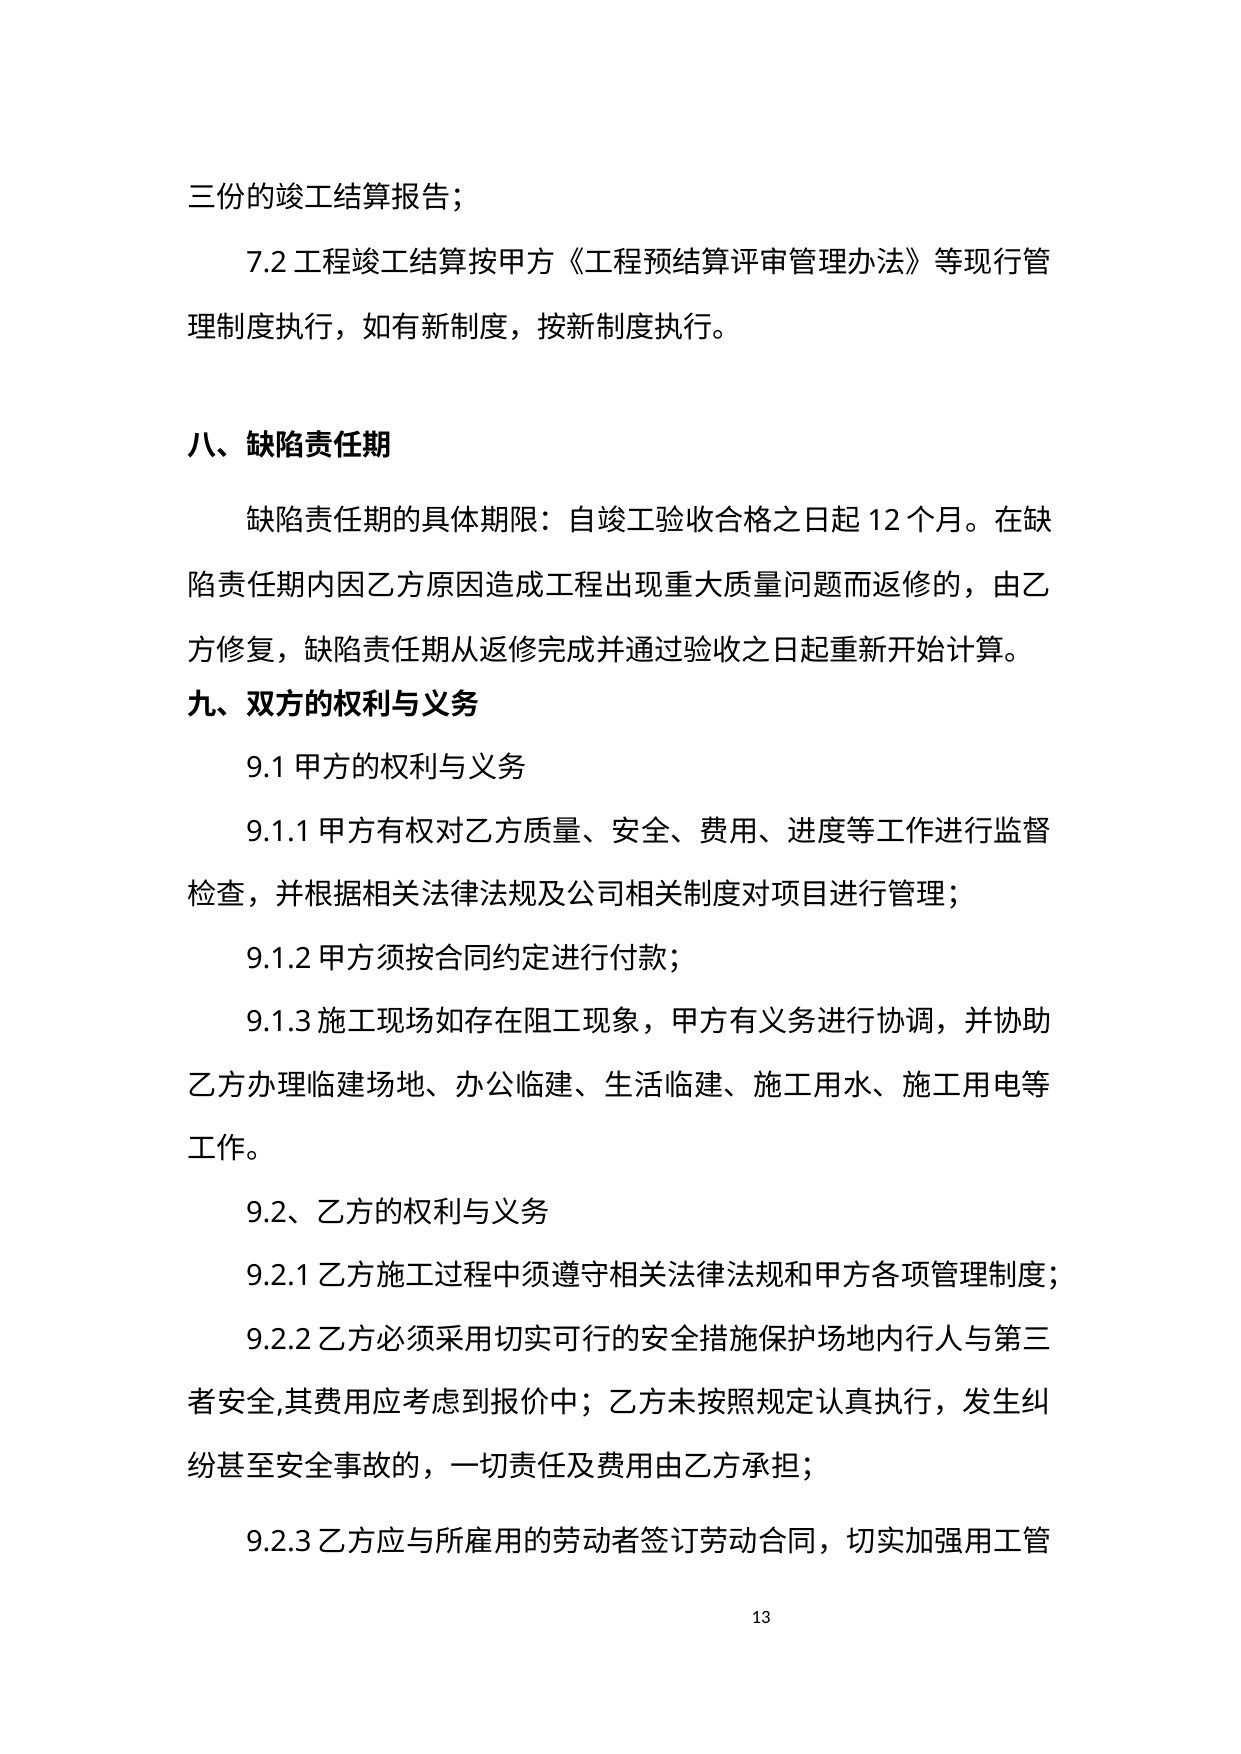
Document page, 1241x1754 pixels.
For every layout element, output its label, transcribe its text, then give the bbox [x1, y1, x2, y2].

text 9.1.1甲方有权对乙方质量、安全、费用、进度等工作进行监督检查，并根据相关法律法规及公司相关制度对项目进行管理； [187, 807, 1053, 913]
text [187, 1506, 1053, 1571]
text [187, 162, 1053, 227]
text 9.2、乙方的权利与义务 [187, 1188, 1053, 1231]
text 9.2.2乙方必须采用切实可行的安全措施保护场地内行人与第三者安全,其费用应考虑到报价中；乙方未按照规定认真执行，发生纠纷甚至安全事故的，一切责任及费用由乙方承担； [187, 1315, 1053, 1485]
text 九、双方的权利与义务 [187, 680, 1053, 723]
text 9.1.3施工现场如存在阻工现象，甲方有义务进行协调，并协助乙方办理临建场地、办公临建、生活临建、施工用水、施工用电等工作。 [187, 998, 1053, 1167]
text 缺陷责任期的具体期限：自竣工验收合格之日起12个月。在缺陷责任期内因乙方原因造成工程出现重大质量问题而返修的，由乙方修复，缺陷责任期从返修完成并通过验收之日起重新开始计算。 [187, 485, 1053, 680]
text 八、缺陷责任期 [187, 422, 1053, 464]
text 9.2.1乙方施工过程中须遵守相关法律法规和甲方各项管理制度； [187, 1252, 1053, 1294]
text 9.1甲方的权利与义务 [187, 744, 1053, 786]
text 9.1.2甲方须按合同约定进行付款； [187, 934, 1053, 977]
text 7.2工程竣工结算按甲方《工程预结算评审管理办法》等现行管理制度执行，如有新制度，按新制度执行。 [187, 227, 1053, 357]
